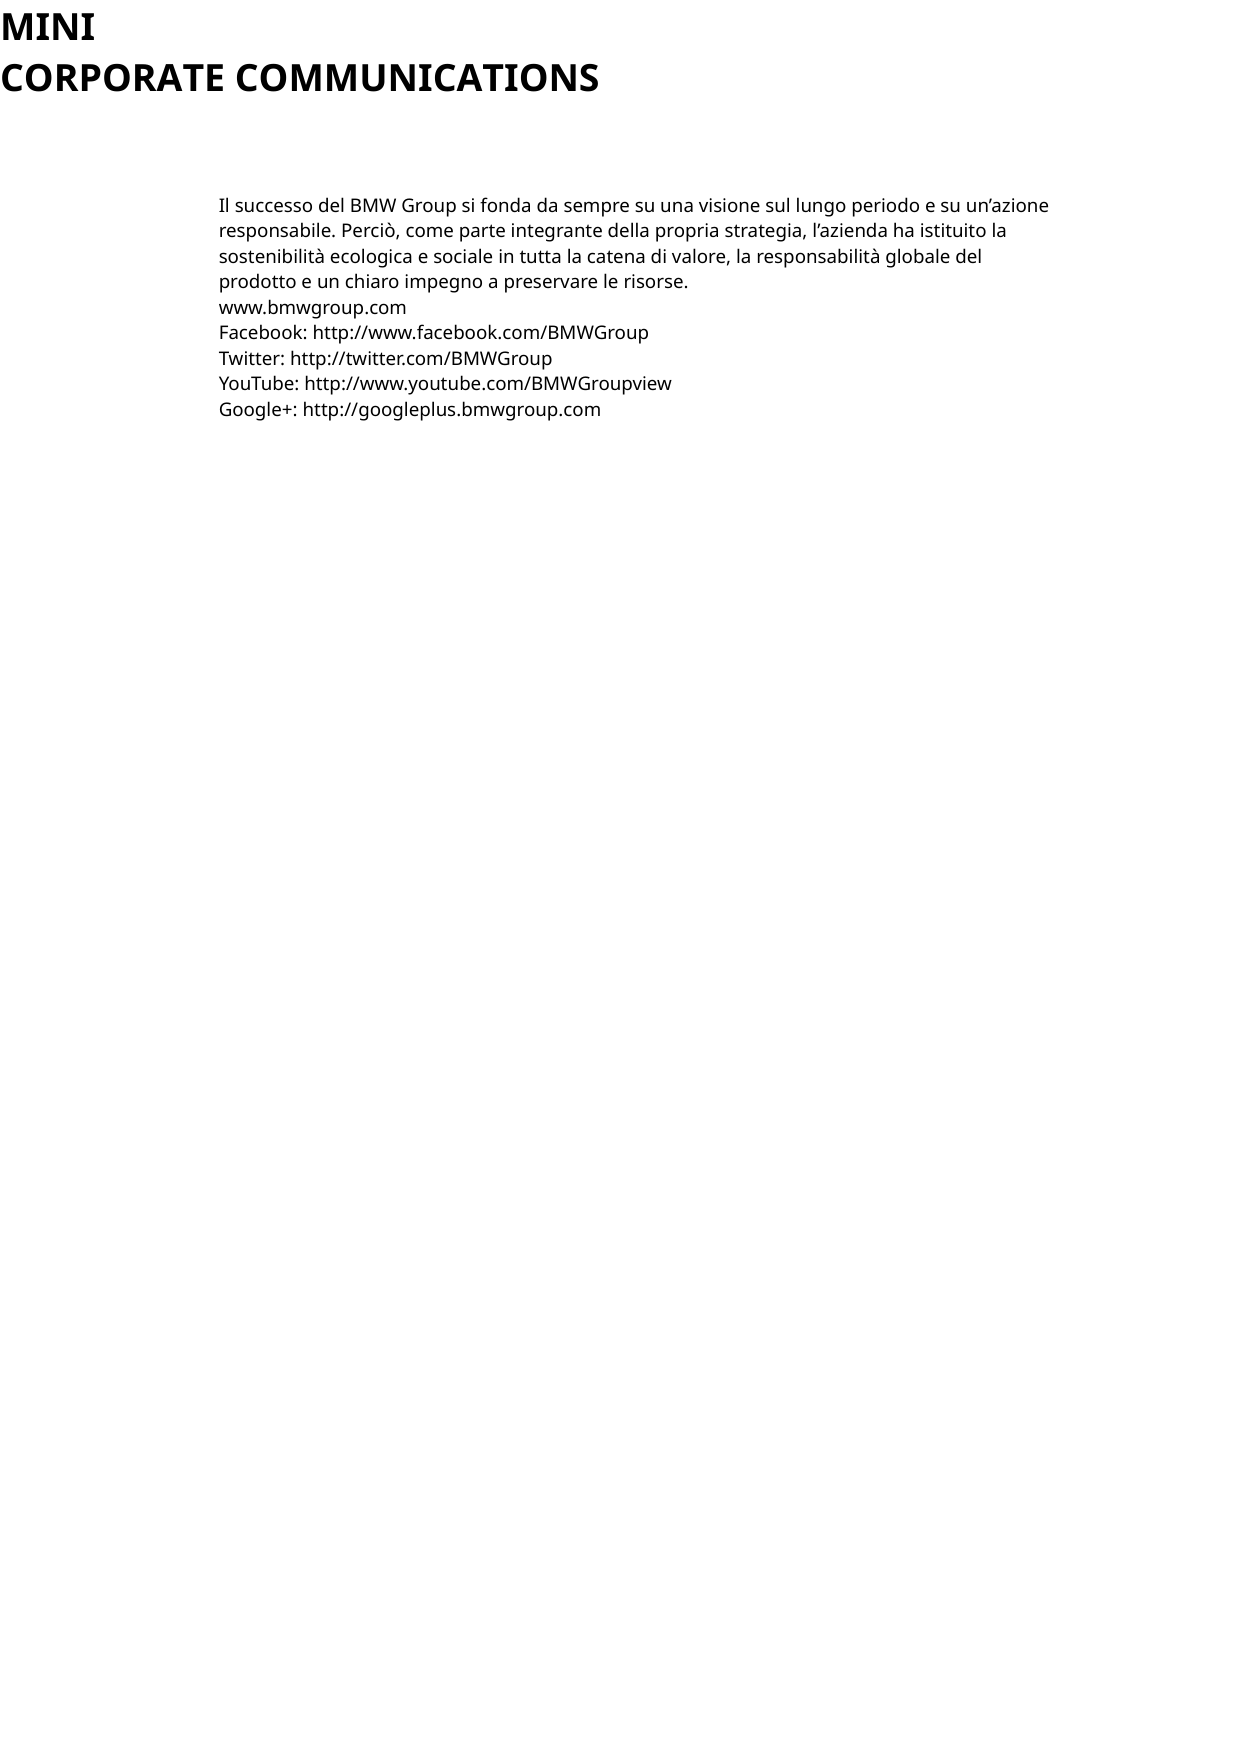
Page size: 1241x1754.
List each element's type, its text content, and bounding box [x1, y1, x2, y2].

text YouTube: http://www.youtube.com/BMWGroupview [218, 371, 1064, 396]
text Facebook: http://www.facebook.com/BMWGroup [218, 319, 1064, 345]
text Il successo del BMW Group si fonda da sempre su una visione sul lungo periodo e su un’azione responsabile. Perciò, come parte integrante della propria strategia, l’azienda ha istituito la sostenibilità ecologica e sociale in tutta la catena di valore, la responsabilità globale del prodotto e un chiaro impegno a preservare le risorse. www.bmwgroup.com [218, 192, 1064, 319]
text Twitter: http://twitter.com/BMWGroup [218, 345, 1064, 371]
text Google+: http://googleplus.bmwgroup.com [218, 396, 1064, 422]
